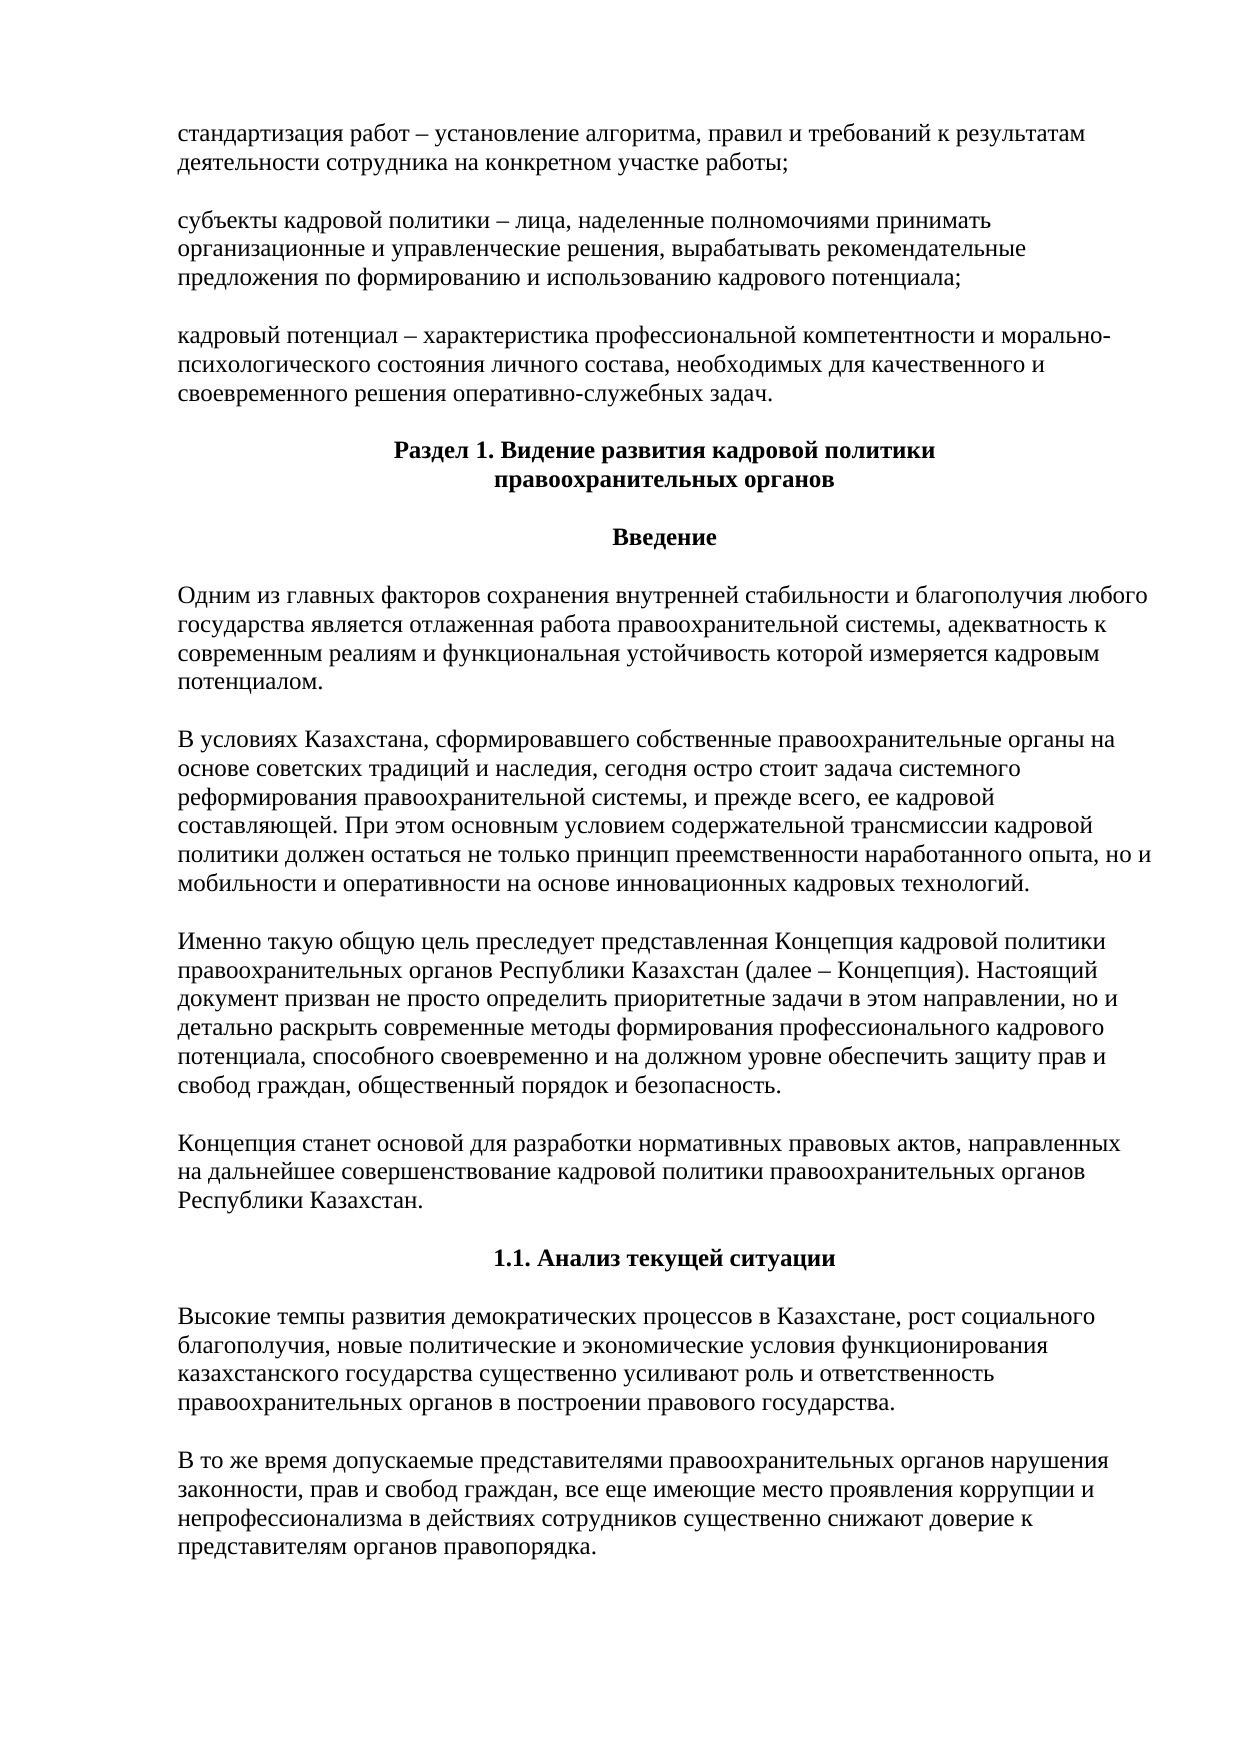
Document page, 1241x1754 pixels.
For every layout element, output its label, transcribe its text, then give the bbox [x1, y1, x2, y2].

text кадровый потенциал – характеристика профессиональной компетентности и морально-психологического состояния личного состава, необходимых для качественного и своевременного решения оперативно-служебных задач. [177, 320, 1152, 406]
text Концепция станет основой для разработки нормативных правовых актов, направленных на дальнейшее совершенствование кадровой политики правоохранительных органов Республики Казахстан. [177, 1128, 1152, 1214]
text Раздел 1. Видение развития кадровой политики правоохранительных органов [177, 436, 1152, 493]
text субъекты кадровой политики – лица, наделенные полномочиями принимать организационные и управленческие решения, вырабатывать рекомендательные предложения по формированию и использованию кадрового потенциала; [177, 205, 1152, 291]
text 1.1. Анализ текущей ситуации [177, 1243, 1152, 1272]
text стандартизация работ – установление алгоритма, правил и требований к результатам деятельности сотрудника на конкретном участке работы; [177, 118, 1152, 176]
text В то же время допускаемые представителями правоохранительных органов нарушения законности, прав и свобод граждан, все еще имеющие место проявления коррупции и непрофессионализма в действиях сотрудников существенно снижают доверие к представителям органов правопорядка. [177, 1445, 1152, 1560]
text Высокие темпы развития демократических процессов в Казахстане, рост социального благополучия, новые политические и экономические условия функционирования казахстанского государства существенно усиливают роль и ответственность правоохранительных органов в построении правового государства. [177, 1301, 1152, 1416]
text Одним из главных факторов сохранения внутренней стабильности и благополучия любого государства является отлаженная работа правоохранительной системы, адекватность к современным реалиям и функциональная устойчивость которой измеряется кадровым потенциалом. [177, 580, 1152, 695]
text Введение [177, 522, 1152, 551]
text Именно такую общую цель преследует представленная Концепция кадровой политики правоохранительных органов Республики Казахстан (далее – Концепция). Настоящий документ призван не просто определить приоритетные задачи в этом направлении, но и детально раскрыть современные методы формирования профессионального кадрового потенциала, способного своевременно и на должном уровне обеспечить защиту прав и свобод граждан, общественный порядок и безопасность. [177, 926, 1152, 1098]
text В условиях Казахстана, сформировавшего собственные правоохранительные органы на основе советских традиций и наследия, сегодня остро стоит задача системного реформирования правоохранительной системы, и прежде всего, ее кадровой составляющей. При этом основным условием содержательной трансмиссии кадровой политики должен остаться не только принцип преемственности наработанного опыта, но и мобильности и оперативности на основе инновационных кадровых технологий. [177, 724, 1152, 897]
